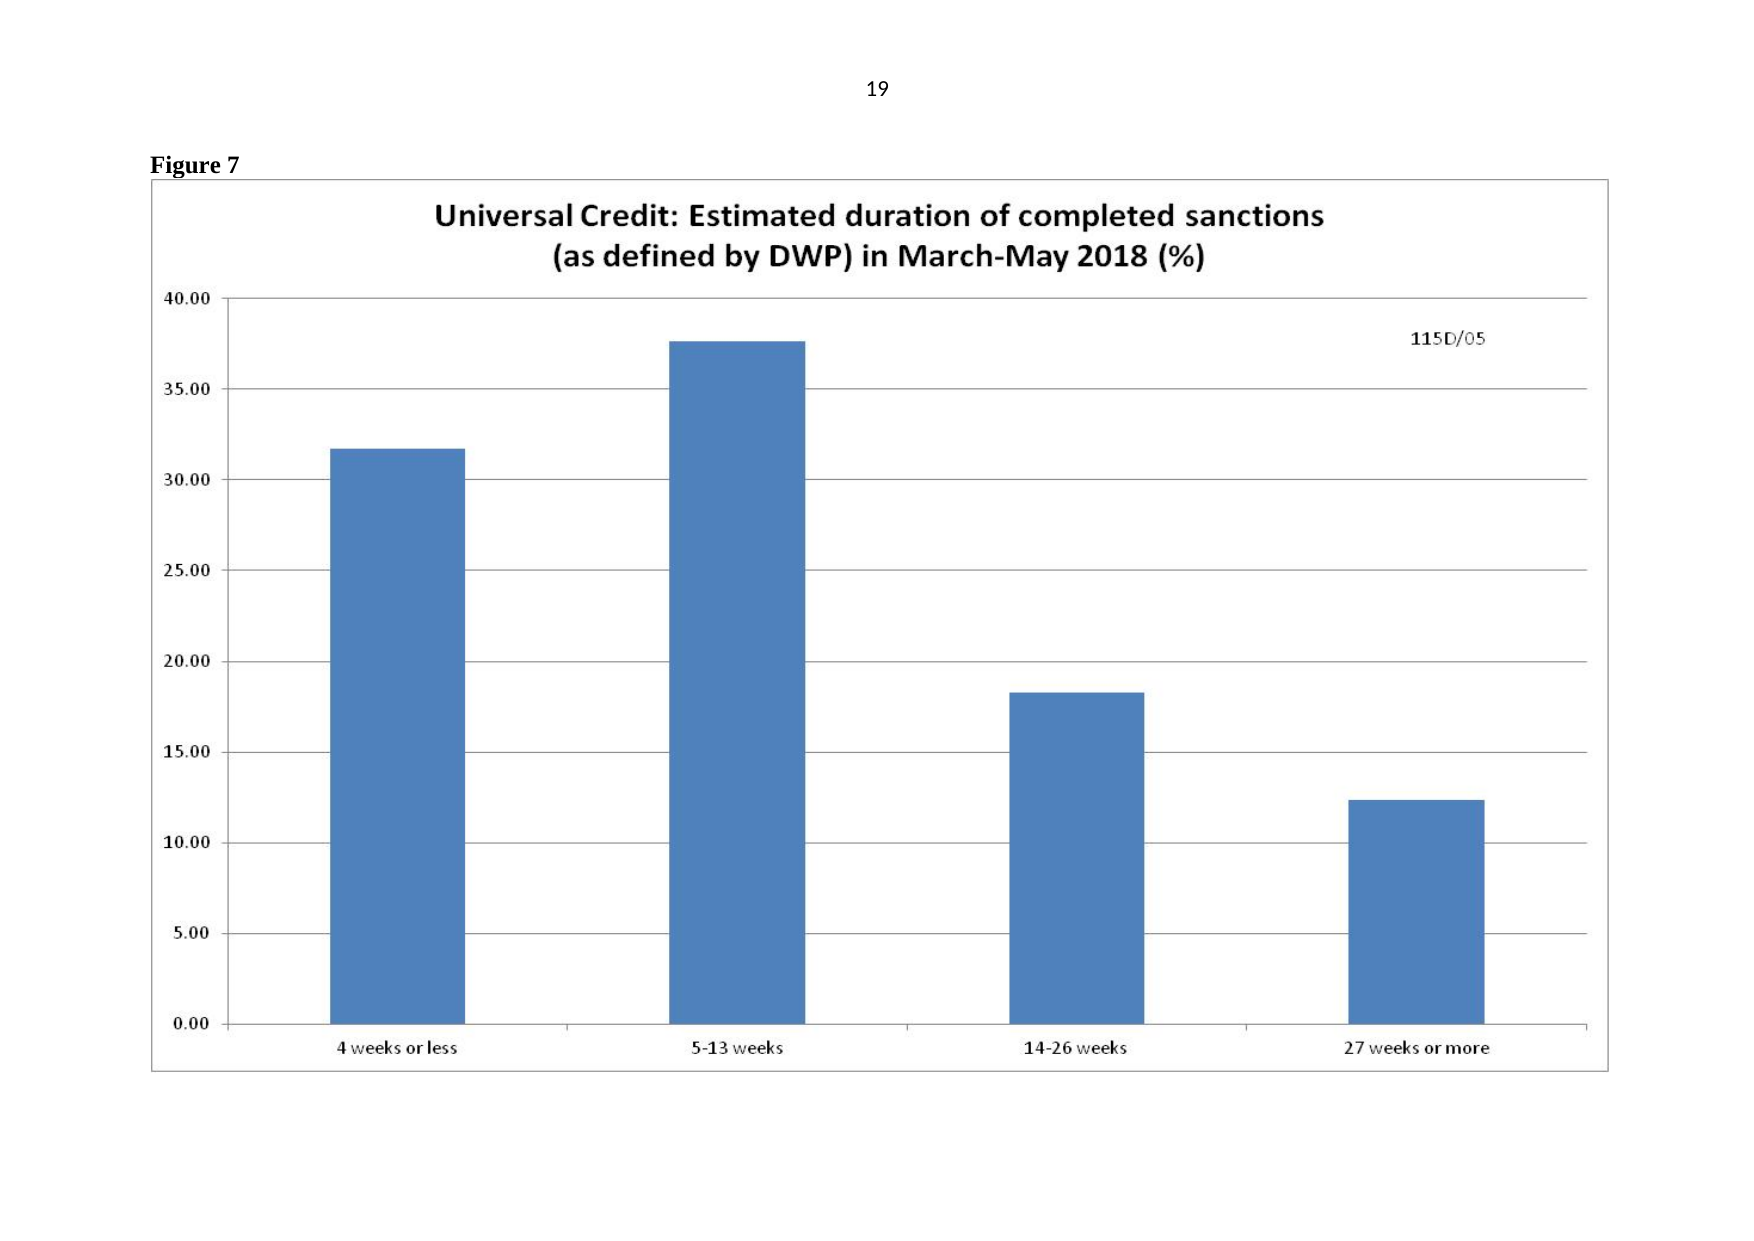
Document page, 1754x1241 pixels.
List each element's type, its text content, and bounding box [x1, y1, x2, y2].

text Figure 7 [150, 150, 1604, 178]
picture [150, 178, 1610, 1073]
